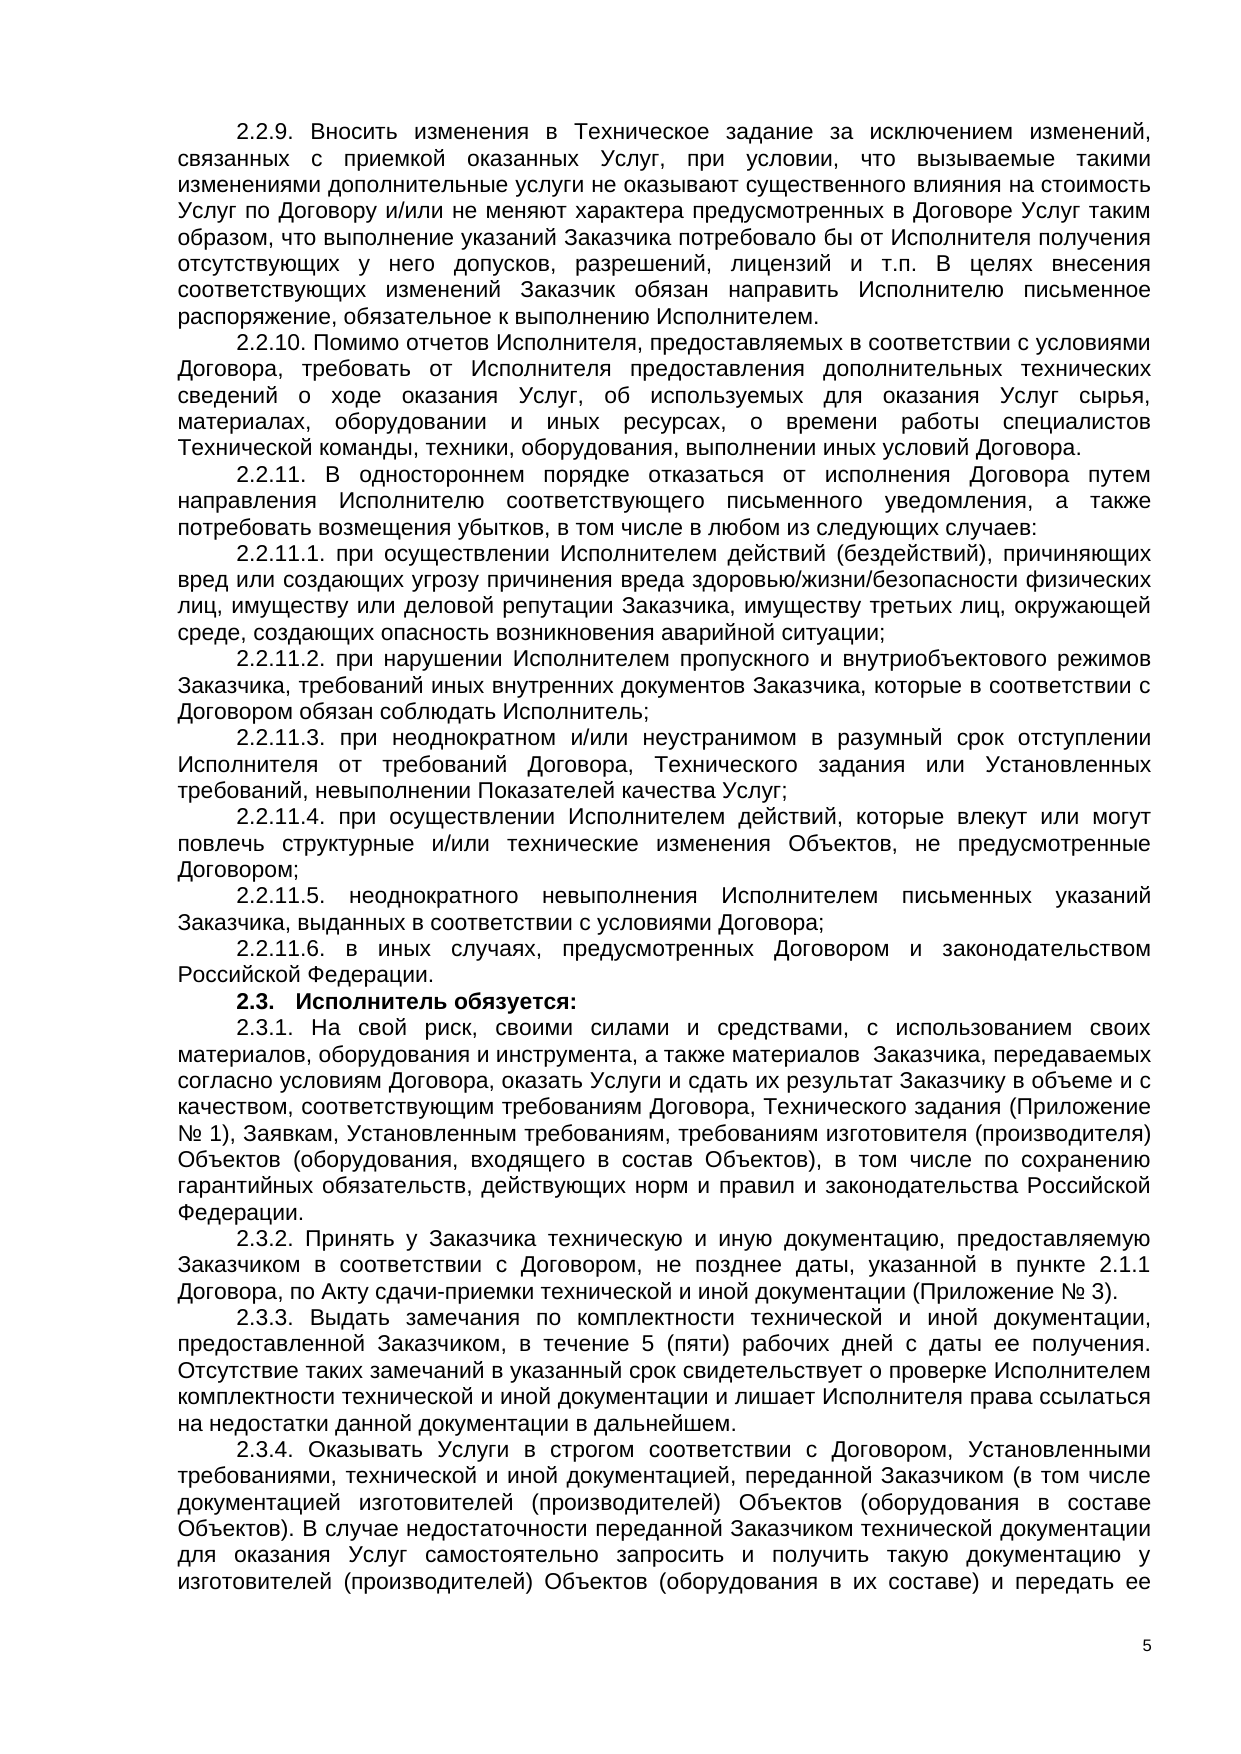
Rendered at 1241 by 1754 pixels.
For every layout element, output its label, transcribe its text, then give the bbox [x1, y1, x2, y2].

text 2.3. Исполнитель обязуется: [177, 988, 1152, 1014]
text 2.2.11.3. при неоднократном и/или неустранимом в разумный срок отступлении Исполнителя от требований Договора, Технического задания или Установленных требований, невыполнении Показателей качества Услуг; [177, 724, 1152, 803]
text 2.3.3. Выдать замечания по комплектности технической и иной документации, предоставленной Заказчиком, в течение 5 (пяти) рабочих дней с даты ее получения. Отсутствие таких замечаний в указанный срок свидетельствует о проверке Исполнителем комплектности технической и иной документации и лишает Исполнителя права ссылаться на недостатки данной документации в дальнейшем. [177, 1304, 1152, 1436]
text 2.2.11.2. при нарушении Исполнителем пропускного и внутриобъектового режимов Заказчика, требований иных внутренних документов Заказчика, которые в соответствии с Договором обязан соблюдать Исполнитель; [177, 645, 1152, 724]
text 2.2.11.4. при осуществлении Исполнителем действий, которые влекут или могут повлечь структурные и/или технические изменения Объектов, не предусмотренные Договором; [177, 803, 1152, 882]
text 2.2.9. Вносить изменения в Техническое задание за исключением изменений, связанных с приемкой оказанных Услуг, при условии, что вызываемые такими изменениями дополнительные услуги не оказывают существенного влияния на стоимость Услуг по Договору и/или не меняют характера предусмотренных в Договоре Услуг таким образом, что выполнение указаний Заказчика потребовало бы от Исполнителя получения отсутствующих у него допусков, разрешений, лицензий и т.п. В целях внесения соответствующих изменений Заказчик обязан направить Исполнителю письменное распоряжение, обязательное к выполнению Исполнителем. [177, 118, 1152, 329]
text 2.2.11.5. неоднократного невыполнения Исполнителем письменных указаний Заказчика, выданных в соответствии с условиями Договора; [177, 882, 1152, 935]
text 2.3.1. На свой риск, своими силами и средствами, с использованием своих материалов, оборудования и инструмента, а также материалов Заказчика, передаваемых согласно условиям Договора, оказать Услуги и сдать их результат Заказчику в объеме и с качеством, соответствующим требованиям Договора, Технического задания (Приложение № 1), Заявкам, Установленным требованиям, требованиям изготовителя (производителя) Объектов (оборудования, входящего в состав Объектов), в том числе по сохранению гарантийных обязательств, действующих норм и правил и законодательства Российской Федерации. [177, 1014, 1152, 1225]
text 2.2.11. В одностороннем порядке отказаться от исполнения Договора путем направления Исполнителю соответствующего письменного уведомления, а также потребовать возмещения убытков, в том числе в любом из следующих случаев: [177, 461, 1152, 540]
text 2.2.11.6. в иных случаях, предусмотренных Договором и законодательством Российской Федерации. [177, 935, 1152, 988]
text 2.2.10. Помимо отчетов Исполнителя, предоставляемых в соответствии с условиями Договора, требовать от Исполнителя предоставления дополнительных технических сведений о ходе оказания Услуг, об используемых для оказания Услуг сырья, материалах, оборудовании и иных ресурсах, о времени работы специалистов Технической команды, техники, оборудования, выполнении иных условий Договора. [177, 329, 1152, 461]
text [177, 1436, 1152, 1594]
text 2.3.2. Принять у Заказчика техническую и иную документацию, предоставляемую Заказчиком в соответствии с Договором, не позднее даты, указанной в пункте 2.1.1 Договора, по Акту сдачи-приемки технической и иной документации (Приложение № 3). [177, 1225, 1152, 1304]
text 2.2.11.1. при осуществлении Исполнителем действий (бездействий), причиняющих вред или создающих угрозу причинения вреда здоровью/жизни/безопасности физических лиц, имуществу или деловой репутации Заказчика, имуществу третьих лиц, окружающей среде, создающих опасность возникновения аварийной ситуации; [177, 540, 1152, 645]
